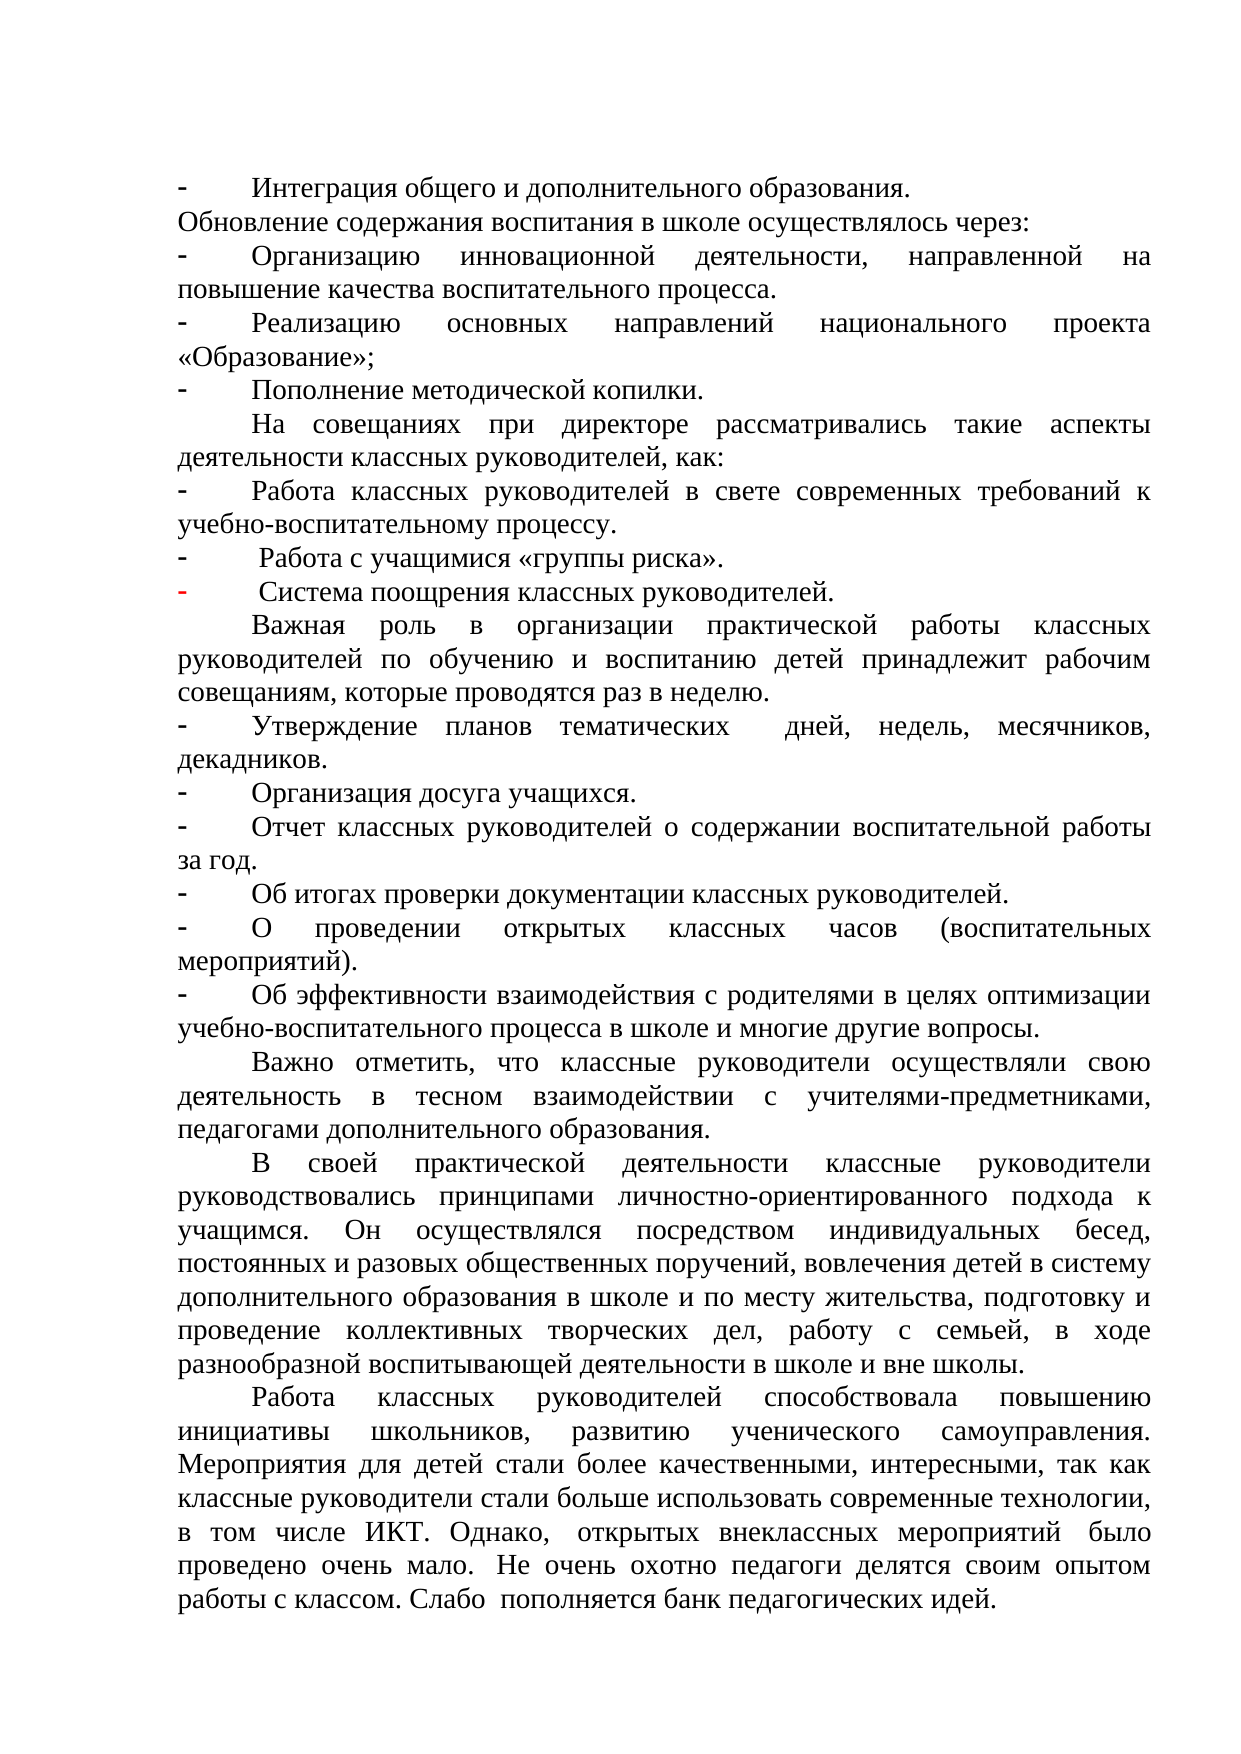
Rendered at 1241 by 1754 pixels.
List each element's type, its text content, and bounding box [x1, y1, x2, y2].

list Организация досуга учащихся. [177, 775, 1152, 809]
list Утверждение планов тематических дней, недель, месячников, декадников. [177, 708, 1152, 775]
list Отчет классных руководителей о содержании воспитательной работы за год. [177, 809, 1152, 876]
text Работа классных руководителей способствовала повышению инициативы школьников, развитию ученического самоуправления. Мероприятия для детей стали более качественными, интересными, так как классные руководители стали больше использовать современные технологии, в том числе ИКТ. Однако, открытых внеклассных мероприятий было проведено очень мало. Не очень охотно педагоги делятся своим опытом работы с классом. Слабо пополняется банк педагогических идей. [177, 1379, 1152, 1614]
list Интеграция общего и дополнительного образования. [177, 171, 1152, 204]
list Организацию инновационной деятельности, направленной на повышение качества воспитательного процесса. [177, 238, 1152, 305]
list Реализацию основных направлений национального проекта «Образование»; [177, 305, 1152, 372]
list Работа классных руководителей в свете современных требований к учебно-воспитательному процессу. [177, 473, 1152, 540]
text Важно отметить, что классные руководители осуществляли свою деятельность в тесном взаимодействии с учителями-предметниками, педагогами дополнительного образования. [177, 1044, 1152, 1145]
list Работа с учащимися «группы риска». [177, 540, 1152, 574]
text Обновление содержания воспитания в школе осуществлялось через: [177, 204, 1152, 238]
text В своей практической деятельности классные руководители руководствовались принципами личностно-ориентированного подхода к учащимся. Он осуществлялся посредством индивидуальных бесед, постоянных и разовых общественных поручений, вовлечения детей в систему дополнительного образования в школе и по месту жительства, подготовку и проведение коллективных творческих дел, работу с семьей, в ходе разнообразной воспитывающей деятельности в школе и вне школы. [177, 1145, 1152, 1379]
list Об итогах проверки документации классных руководителей. [177, 876, 1152, 910]
list Система поощрения классных руководителей. [177, 574, 1152, 607]
list Об эффективности взаимодействия с родителями в целях оптимизации учебно-воспитательного процесса в школе и многие другие вопросы. [177, 977, 1152, 1044]
list О проведении открытых классных часов (воспитательных мероприятий). [177, 910, 1152, 977]
text На совещаниях при директоре рассматривались такие аспекты деятельности классных руководителей, как: [177, 406, 1152, 473]
text Важная роль в организации практической работы классных руководителей по обучению и воспитанию детей принадлежит рабочим совещаниям, которые проводятся раз в неделю. [177, 607, 1152, 708]
list Пополнение методической копилки. [177, 372, 1152, 406]
